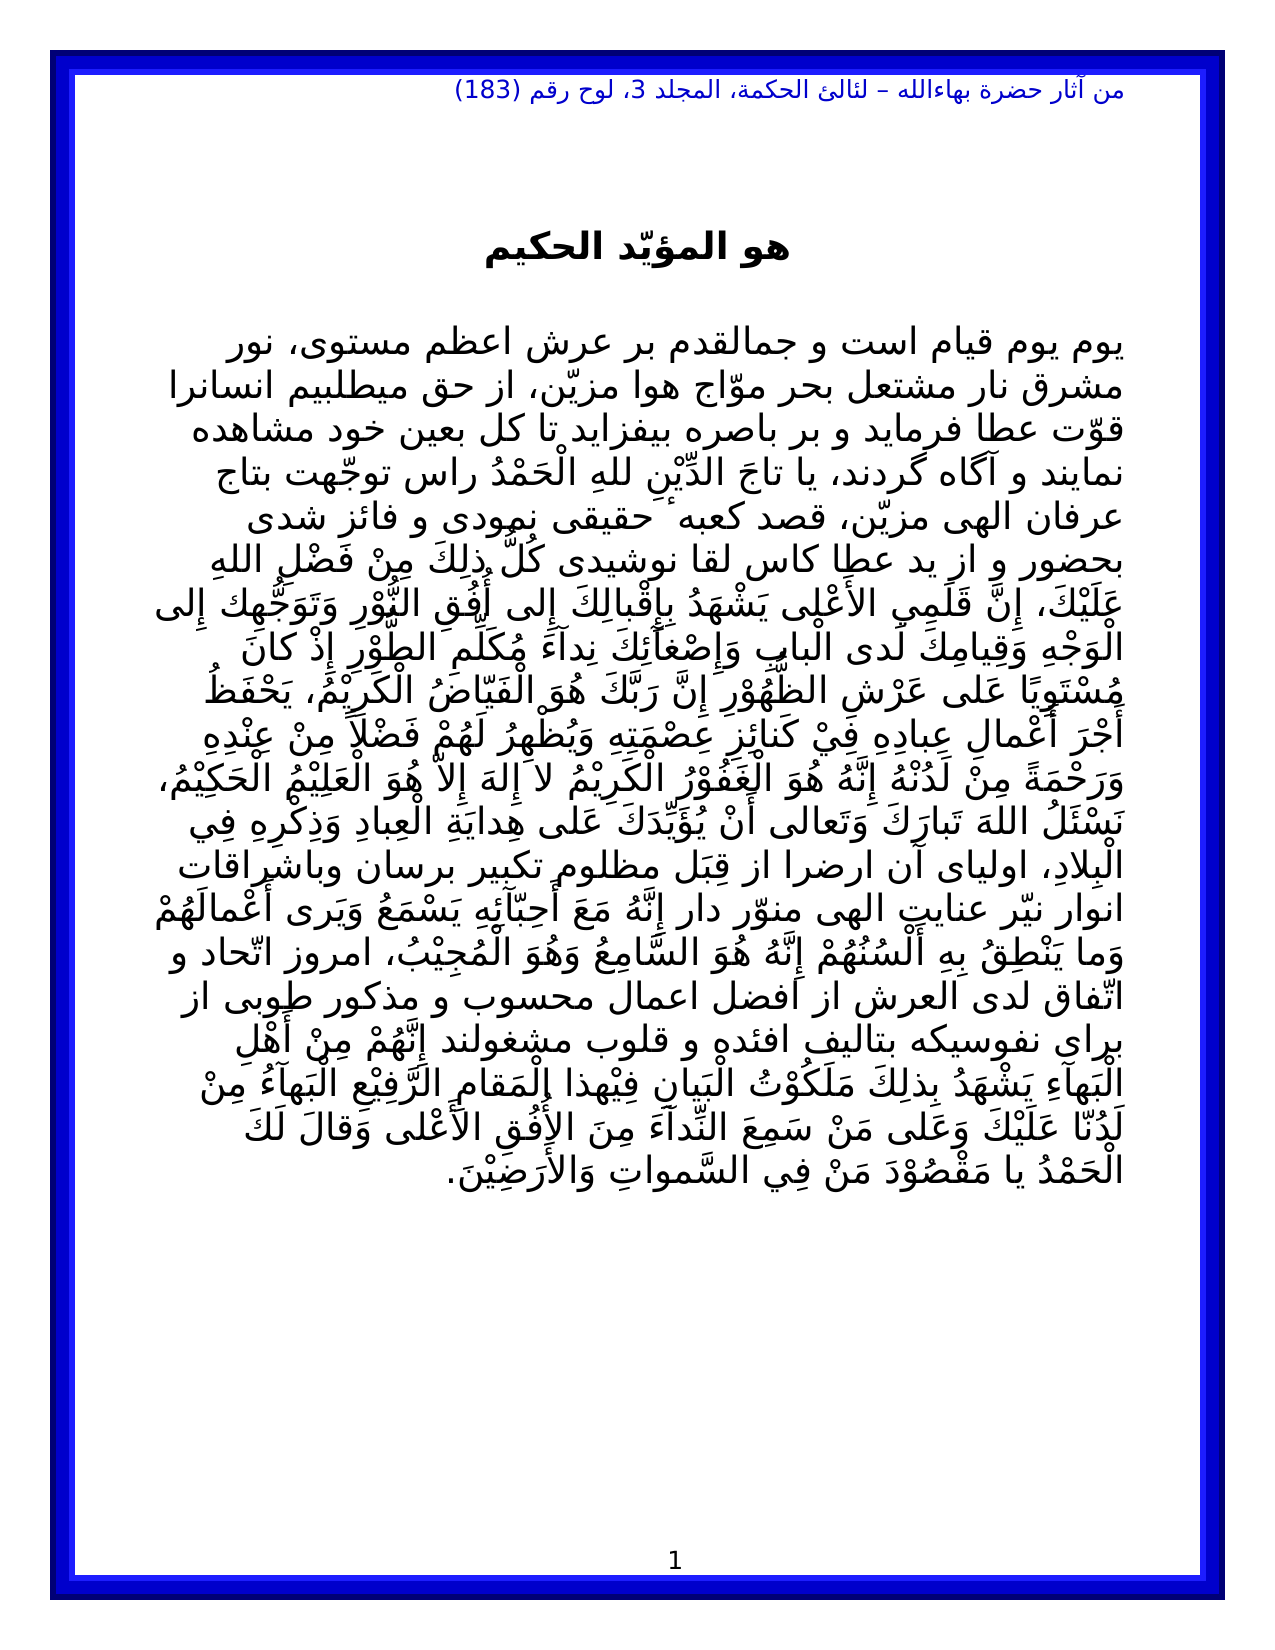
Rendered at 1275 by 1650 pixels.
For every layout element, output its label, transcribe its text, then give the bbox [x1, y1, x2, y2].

text يوم يوم قيام است و جمالقدم بر عرش اعظم مستوی، نور مشرق نار مشتعل بحر موّاج هوا مزيّن، از حق ميطلبيم انسانرا قوّت عطا فرمايد و بر باصره بيفزايد تا كل بعين خود مشاهده نمايند و آگاه گردند، يا تاجَ الدِّيْنِ للهِ الْحَمْدُ راس توجّهت بتاج عرفان الهی مزيّن، قصد كعبهٴ حقيقی نمودی و فائز شدی بحضور و از يد عطا كاس لقا نوشيدی كُلُّ ذلِكَ مِنْ فَضْلِ اللهِ عَلَيْكَ، إِنَّ قَلَمِي الأَعْلى يَشْهَدُ بِإِقْبالِكَ إِلى أُفُقِ النُّوْرِ وَتَوَجُّهِك إِلى الْوَجْهِ وَقِيامِكَ لَدى الْبابِ وَإِصْغآئِكَ نِدآءَ مُكَلِّمِ الطُّوْرِ إِذْ كانَ مُسْتَوِيًا عَلى عَرْشِ الظُّهُوْرِ إِنَّ رَبَّكَ هُوَ الْفَيّاضُ الْكَرِيْمُ، يَحْفَظُ أَجْرَ أَعْمالِ عِبادِهِ فِيْ كَنائِزِ عِصْمَتِهِ وَيُظْهِرُ لَهُمْ فَضْلاً مِنْ عِنْدِهِ وَرَحْمَةً مِنْ لَدُنْهُ إِنَّهُ هُوَ الْغَفُوْرُ الْكَرِيْمُ لا إِلهَ إِلاّ هُوَ الْعَلِيْمُ الْحَكِيْمُ، نَسْئَلُ اللهَ تَبارَكَ وَتَعالی أَنْ يُؤَيِّدَكَ عَلى هِدايَةِ الْعِبادِ وَذِكْرِهِ فِي الْبِلادِ، اوليای آن ارضرا از قِبَل مظلوم تكبير برسان وباشراقات انوار نيّر عنايت الهی منوّر دار إِنَّهُ مَعَ أَحِبّآئِهِ يَسْمَعُ وَيَری أَعْمالَهُمْ وَما يَنْطِقُ بِهِ أَلْسُنُهُمْ إِنَّهُ هُوَ السَّامِعُ وَهُوَ الْمُجِيْبُ، امروز اتّحاد و اتّفاق لدى العرش از افضل اعمال محسوب و مذكور طوبى از برای نفوسيكه بتاليف افئده و قلوب مشغولند إِنَّهُمْ مِنْ أَهْلِ الْبَهآءِ يَشْهَدُ بِذلِكَ مَلَكُوْتُ الْبَيانِ فِيْهذا الْمَقامِ الرَّفِيْعِ الْبَهآءُ مِنْ لَدُنّا عَلَيْكَ وَعَلی مَنْ سَمِعَ النِّدآءَ مِنَ الأُفُقِ الأَعْلى وَقالَ لَكَ الْحَمْدُ يا مَقْصُوْدَ مَنْ فِي السَّمواتِ وَالأَرَضِيْنَ. [150, 320, 1125, 1193]
text هو المؤيّد الحكيم [150, 225, 1125, 269]
